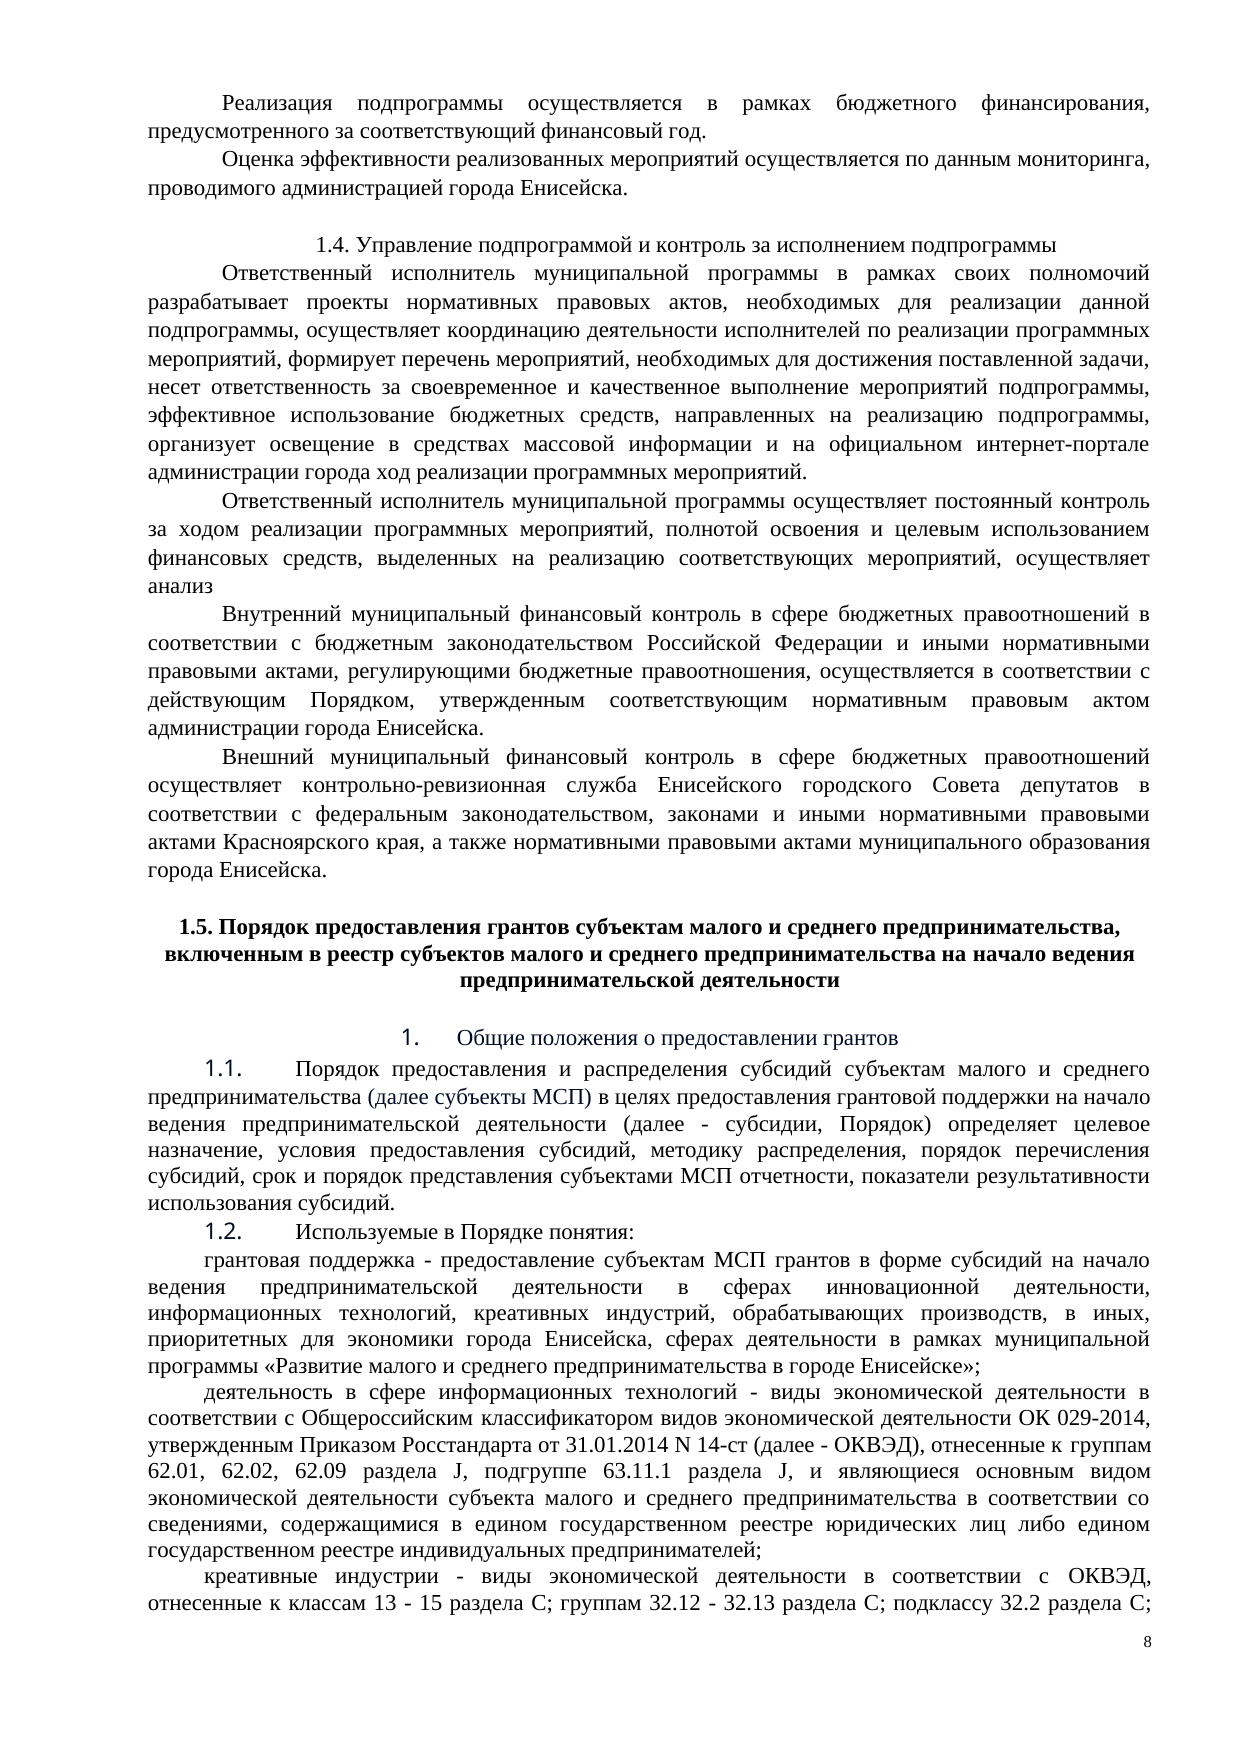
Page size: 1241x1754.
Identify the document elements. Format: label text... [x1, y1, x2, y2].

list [148, 1563, 1152, 1615]
text Реализация подпрограммы осуществляется в рамках бюджетного финансирования, предусмотренного за соответствующий финансовый год. [148, 89, 1152, 143]
text Ответственный исполнитель муниципальной программы в рамках своих полномочий разрабатывает проекты нормативных правовых актов, необходимых для реализации данной подпрограммы, осуществляет координацию деятельности исполнителей по реализации программных мероприятий, формирует перечень мероприятий, необходимых для достижения поставленной задачи, несет ответственность за своевременное и качественное выполнение мероприятий подпрограммы, эффективное использование бюджетных средств, направленных на реализацию подпрограммы, организует освещение в средствах массовой информации и на официальном интернет-портале администрации города ход реализации программных мероприятий. [148, 259, 1152, 485]
text Оценка эффективности реализованных мероприятий осуществляется по данным мониторинга, проводимого администрацией города Енисейска. [148, 146, 1152, 200]
text Внутренний муниципальный финансовый контроль в сфере бюджетных правоотношений в соответствии с бюджетным законодательством Российской Федерации и иными нормативными правовыми актами, регулирующими бюджетные правоотношения, осуществляется в соответствии с действующим Порядком, утвержденным соответствующим нормативным правовым актом администрации города Енисейска. [148, 601, 1152, 741]
list грантовая поддержка - предоставление субъектам МСП грантов в форме субсидий на начало ведения предпринимательской деятельности в сферах инновационной деятельности, информационных технологий, креативных индустрий, обрабатывающих производств, в иных, приоритетных для экономики города Енисейска, сферах деятельности в рамках муниципальной программы «Развитие малого и среднего предпринимательства в городе Енисейске»; [148, 1246, 1152, 1378]
list Общие положения о предоставлении грантов [148, 1021, 1152, 1052]
text Ответственный исполнитель муниципальной программы осуществляет постоянный контроль за ходом реализации программных мероприятий, полнотой освоения и целевым использованием финансовых средств, выделенных на реализацию соответствующих мероприятий, осуществляет анализ [148, 487, 1152, 598]
list деятельность в сфере информационных технологий - виды экономической деятельности в соответствии с Общероссийским классификатором видов экономической деятельности ОК 029-2014, утвержденным Приказом Росстандарта от 31.01.2014 N 14-ст (далее - ОКВЭД), отнесенные к группам 62.01, 62.02, 62.09 раздела J, подгруппе 63.11.1 раздела J, и являющиеся основным видом экономической деятельности субъекта малого и среднего предпринимательства в соответствии со сведениями, содержащимися в едином государственном реестре юридических лиц либо едином государственном реестре индивидуальных предпринимателей; [148, 1378, 1152, 1563]
list Используемые в Порядке понятия: [148, 1215, 1152, 1246]
text 1.5. Порядок предоставления грантов субъектам малого и среднего предпринимательства, включенным в реестр субъектов малого и среднего предпринимательства на начало ведения предпринимательской деятельности [148, 913, 1152, 992]
text 1.4. Управление подпрограммой и контроль за исполнением подпрограммы [148, 231, 1152, 257]
text Внешний муниципальный финансовый контроль в сфере бюджетных правоотношений осуществляет контрольно-ревизионная служба Енисейского городского Совета депутатов в соответствии с федеральным законодательством, законами и иными нормативными правовыми актами Красноярского края, а также нормативными правовыми актами муниципального образования города Енисейска. [148, 743, 1152, 883]
list Порядок предоставления и распределения субсидий субъектам малого и среднего предпринимательства (далее субъекты МСП) в целях предоставления грантовой поддержки на начало ведения предпринимательской деятельности (далее - субсидии, Порядок) определяет целевое назначение, условия предоставления субсидий, методику распределения, порядок перечисления субсидий, срок и порядок представления субъектами МСП отчетности, показатели результативности использования субсидий. [148, 1052, 1152, 1215]
